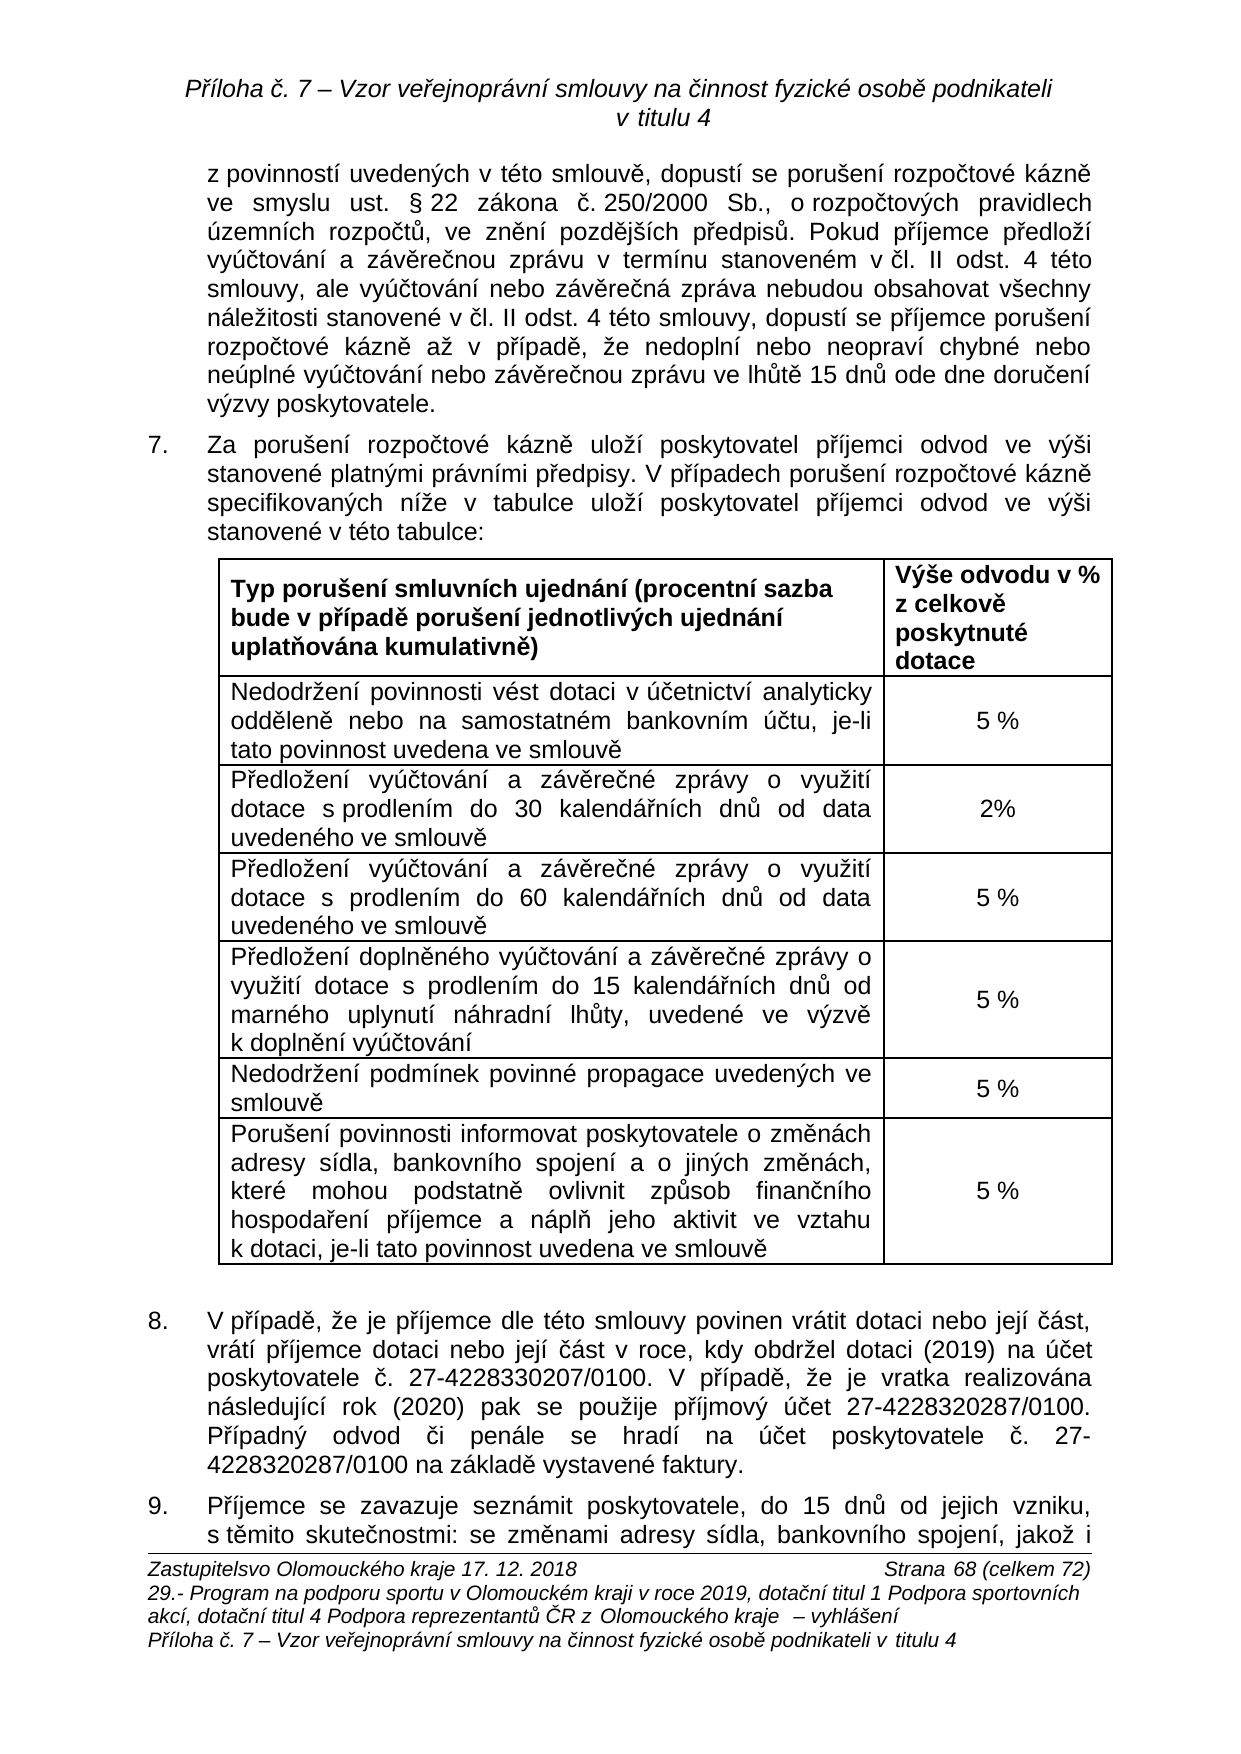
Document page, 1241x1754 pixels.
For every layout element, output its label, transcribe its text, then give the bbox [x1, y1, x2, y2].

table_cell 5 % [885, 942, 1111, 1057]
table_cell Předložení doplněného vyúčtování a závěrečné zprávy o využití dotace s prodlením do 15 kalendářních dnů od marného uplynutí náhradní lhůty, uvedené ve výzvě k doplnění vyúčtování [220, 942, 883, 1057]
table_cell Porušení povinnosti informovat poskytovatele o změnách adresy sídla, bankovního spojení a o jiných změnách, které mohou podstatně ovlivnit způsob finančního hospodaření příjemce a náplň jeho aktivit ve vztahu k dotaci, je-li tato povinnost uvedena ve smlouvě [220, 1119, 883, 1263]
table_cell 5 % [885, 854, 1111, 940]
table_cell 5 % [885, 1119, 1111, 1263]
list Za porušení rozpočtové kázně uloží poskytovatel příjemci odvod ve výši stanovené platnými právními předpisy. V případech porušení rozpočtové kázně specifikovaných níže v tabulce uloží poskytovatel příjemci odvod ve výši stanovené v této tabulce: [148, 431, 1092, 546]
table_cell Předložení vyúčtování a závěrečné zprávy o využití dotace s prodlením do 60 kalendářních dnů od data uvedeného ve smlouvě [220, 854, 883, 940]
table_header Typ porušení smluvních ujednání (procentní sazba bude v případě porušení jednotlivých ujednání uplatňována kumulativně) [220, 560, 883, 675]
table_cell Nedodržení povinnosti vést dotaci v účetnictví analyticky odděleně nebo na samostatném bankovním účtu, je-li tato povinnost uvedena ve smlouvě [220, 677, 883, 763]
table_cell 5 % [885, 1059, 1111, 1117]
table_cell Předložení vyúčtování a závěrečné zprávy o využití dotace s prodlením do 30 kalendářních dnů od data uvedeného ve smlouvě [220, 766, 883, 852]
table_cell Nedodržení podmínek povinné propagace uvedených ve smlouvě [220, 1059, 883, 1117]
table_header Výše odvodu v % z celkově poskytnuté dotace [885, 560, 1111, 675]
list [148, 1491, 1092, 1548]
list V případě, že je příjemce dle této smlouvy povinen vrátit dotaci nebo její část, vrátí příjemce dotaci nebo její část v roce, kdy obdržel dotaci (2019) na účet poskytovatele č. 27-4228330207/0100. V případě, že je vratka realizována následující rok (2020) pak se použije příjmový účet 27-4228320287/0100. Případný odvod či penále se hradí na účet poskytovatele č. 27-4228320287/0100 na základě vystavené faktury. [148, 1306, 1092, 1478]
table_cell 2% [885, 766, 1111, 852]
table_cell 5 % [885, 677, 1111, 763]
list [148, 159, 1092, 418]
